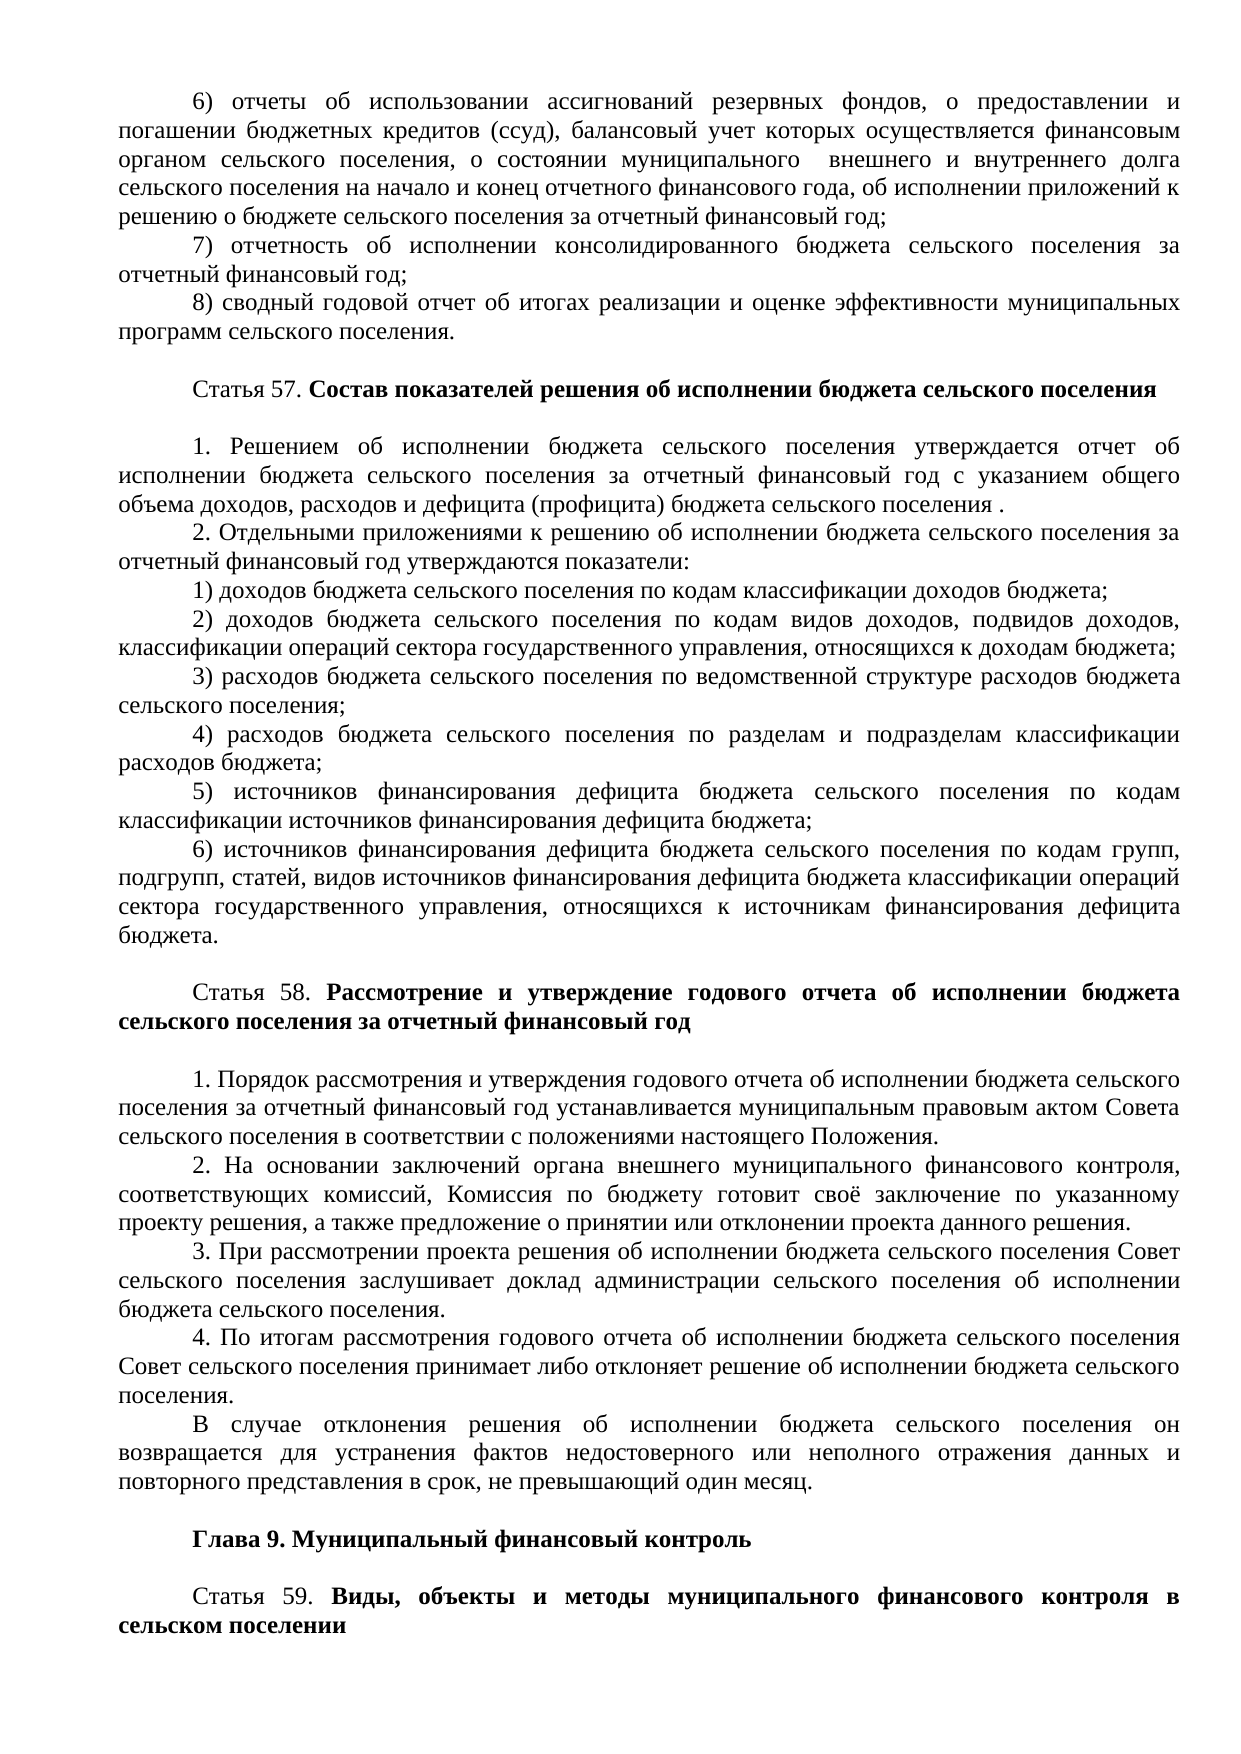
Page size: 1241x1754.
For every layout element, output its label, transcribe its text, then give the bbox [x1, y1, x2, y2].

text 3. При рассмотрении проекта решения об исполнении бюджета сельского поселения Совет сельского поселения заслушивает доклад администрации сельского поселения об исполнении бюджета сельского поселения. [118, 1236, 1181, 1322]
text 2. Отдельными приложениями к решению об исполнении бюджета сельского поселения за отчетный финансовый год утверждаются показатели: [118, 517, 1181, 575]
text 6) источников финансирования дефицита бюджета сельского поселения по кодам групп, подгрупп, статей, видов источников финансирования дефицита бюджета классификации операций сектора государственного управления, относящихся к источникам финансирования дефицита бюджета. [118, 834, 1181, 949]
text 1. Решением об исполнении бюджета сельского поселения утверждается отчет об исполнении бюджета сельского поселения за отчетный финансовый год с указанием общего объема доходов, расходов и дефицита (профицита) бюджета сельского поселения . [118, 431, 1181, 517]
text 8) сводный годовой отчет об итогах реализации и оценке эффективности муниципальных программ сельского поселения. [118, 287, 1181, 345]
text 5) источников финансирования дефицита бюджета сельского поселения по кодам классификации источников финансирования дефицита бюджета; [118, 776, 1181, 834]
text 1. Порядок рассмотрения и утверждения годового отчета об исполнении бюджета сельского поселения за отчетный финансовый год устанавливается муниципальным правовым актом Совета сельского поселения в соответствии с положениями настоящего Положения. [118, 1064, 1181, 1150]
text Статья 59. Виды, объекты и методы муниципального финансового контроля в сельском поселении [118, 1581, 1181, 1639]
text 4) расходов бюджета сельского поселения по разделам и подразделам классификации расходов бюджета; [118, 719, 1181, 776]
text Статья 58. Рассмотрение и утверждение годового отчета об исполнении бюджета сельского поселения за отчетный финансовый год [118, 977, 1181, 1035]
text 7) отчетность об исполнении консолидированного бюджета сельского поселения за отчетный финансовый год; [118, 230, 1181, 287]
text 3) расходов бюджета сельского поселения по ведомственной структуре расходов бюджета сельского поселения; [118, 661, 1181, 719]
text 2. На основании заключений органа внешнего муниципального финансового контроля, соответствующих комиссий, Комиссия по бюджету готовит своё заключение по указанному проекту решения, а также предложение о принятии или отклонении проекта данного решения. [118, 1150, 1181, 1236]
text 4. По итогам рассмотрения годового отчета об исполнении бюджета сельского поселения Совет сельского поселения принимает либо отклоняет решение об исполнении бюджета сельского поселения. [118, 1322, 1181, 1409]
text 1) доходов бюджета сельского поселения по кодам классификации доходов бюджета; [118, 575, 1181, 604]
text 6) отчеты об использовании ассигнований резервных фондов, о предоставлении и погашении бюджетных кредитов (ссуд), балансовый учет которых осуществляется финансовым органом сельского поселения, о состоянии муниципального внешнего и внутреннего долга сельского поселения на начало и конец отчетного финансового года, об исполнении приложений к решению о бюджете сельского поселения за отчетный финансовый год; [118, 86, 1181, 230]
text Статья 57. Состав показателей решения об исполнении бюджета сельского поселения [118, 374, 1181, 402]
text 2) доходов бюджета сельского поселения по кодам видов доходов, подвидов доходов, классификации операций сектора государственного управления, относящихся к доходам бюджета; [118, 604, 1181, 661]
title Глава 9. Муниципальный финансовый контроль [118, 1524, 1181, 1552]
text В случае отклонения решения об исполнении бюджета сельского поселения он возвращается для устранения фактов недостоверного или неполного отражения данных и повторного представления в срок, не превышающий один месяц. [118, 1409, 1181, 1495]
